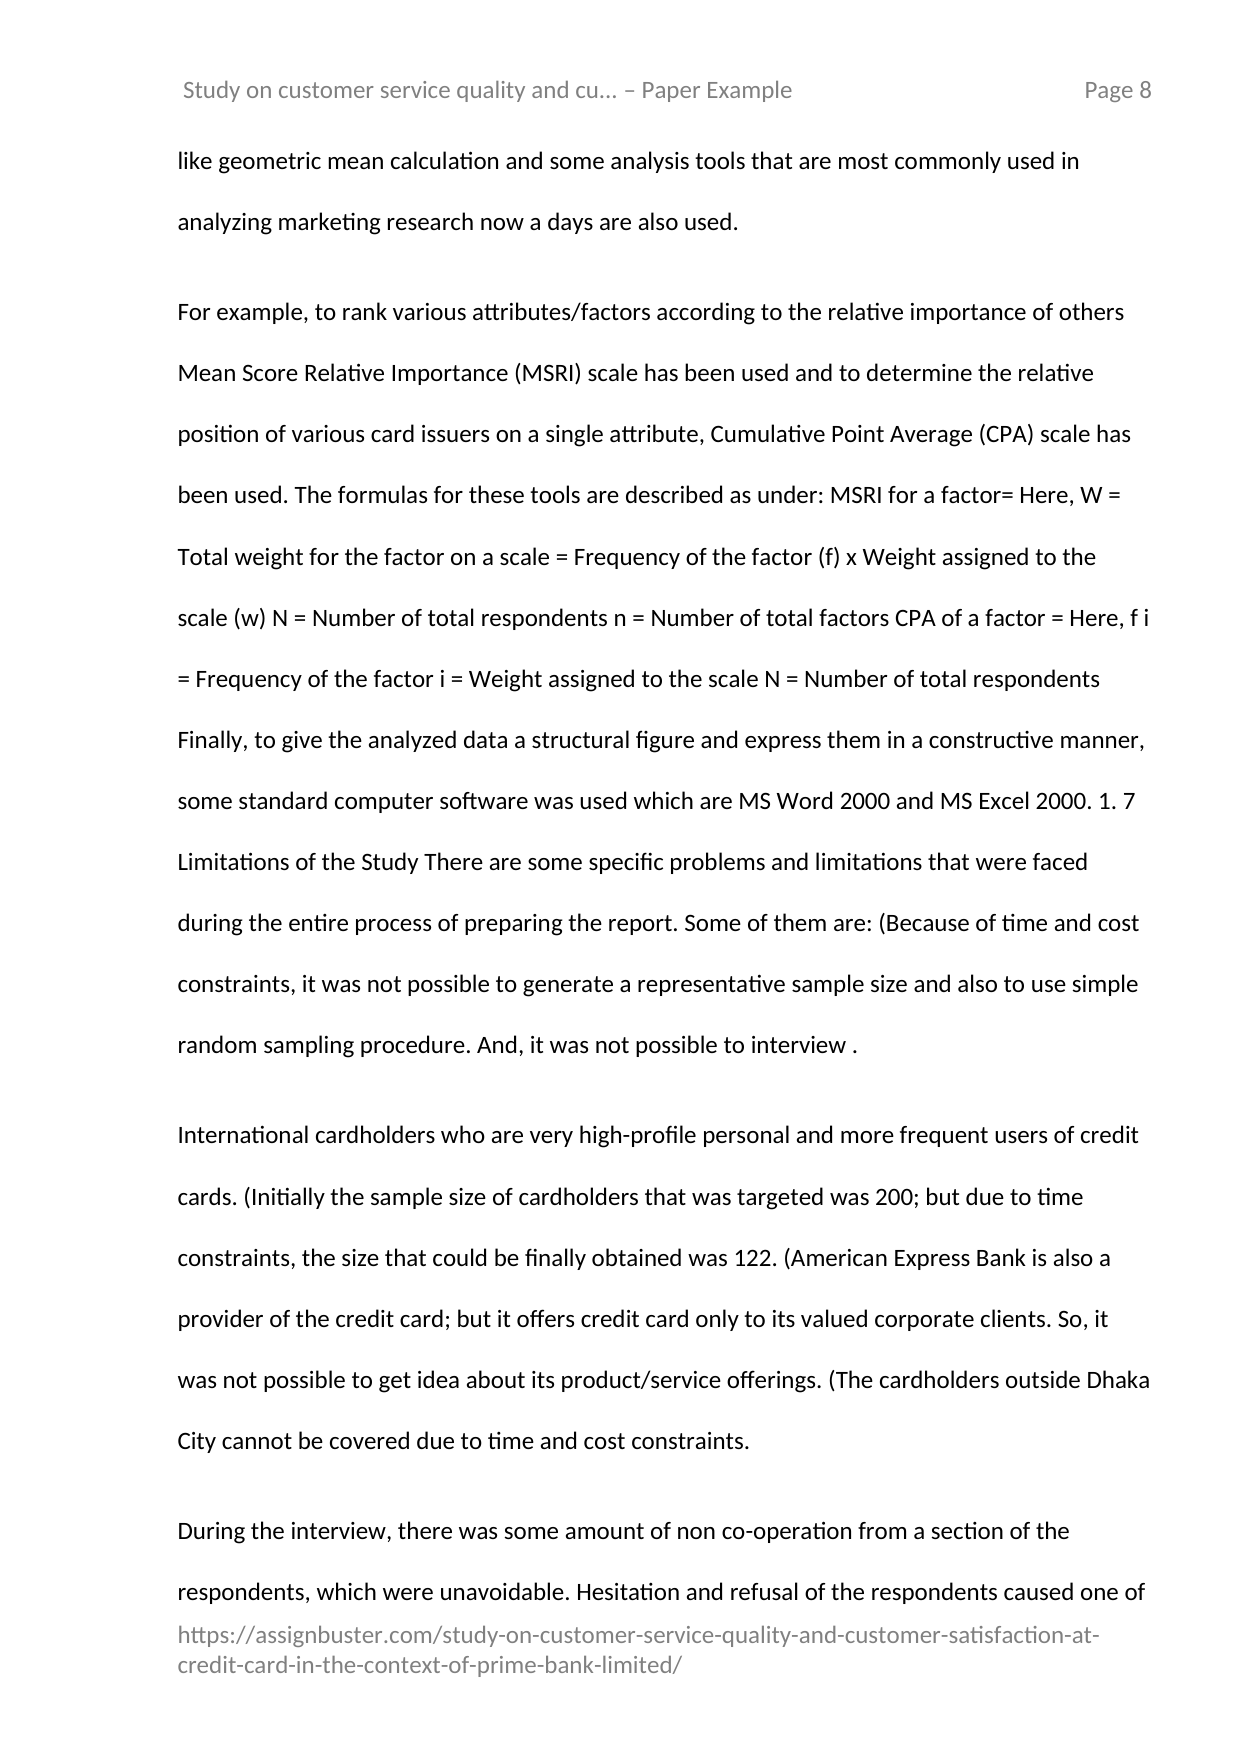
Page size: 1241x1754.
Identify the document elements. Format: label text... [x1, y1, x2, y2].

text For example, to rank various attributes/factors according to the relative importance of others Mean Score Relative Importance (MSRI) scale has been used and to determine the relative position of various card issuers on a single attribute, Cumulative Point Average (CPA) scale has been used. The formulas for these tools are described as under: MSRI for a factor= Here, W = Total weight for the factor on a scale = Frequency of the factor (f) x Weight assigned to the scale (w) N = Number of total respondents n = Number of total factors CPA of a factor = Here, f i = Frequency of the factor i = Weight assigned to the scale N = Number of total respondents Finally, to give the analyzed data a structural figure and express them in a constructive manner, some standard computer software was used which are MS Word 2000 and MS Excel 2000. 1. 7 Limitations of the Study There are some specific problems and limitations that were faced during the entire process of preparing the report. Some of them are: (Because of time and cost constraints, it was not possible to generate a representative sample size and also to use simple random sampling procedure. And, it was not possible to interview . [177, 297, 1152, 1059]
text International cardholders who are very high-profile personal and more frequent users of credit cards. (Initially the sample size of cardholders that was targeted was 200; but due to time constraints, the size that could be finally obtained was 122. (American Express Bank is also a provider of the credit card; but it offers credit card only to its valued corporate clients. So, it was not possible to get idea about its product/service offerings. (The cardholders outside Dhaka City cannot be covered due to time and cost constraints. [177, 1119, 1152, 1455]
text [177, 145, 1152, 237]
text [177, 1515, 1152, 1607]
